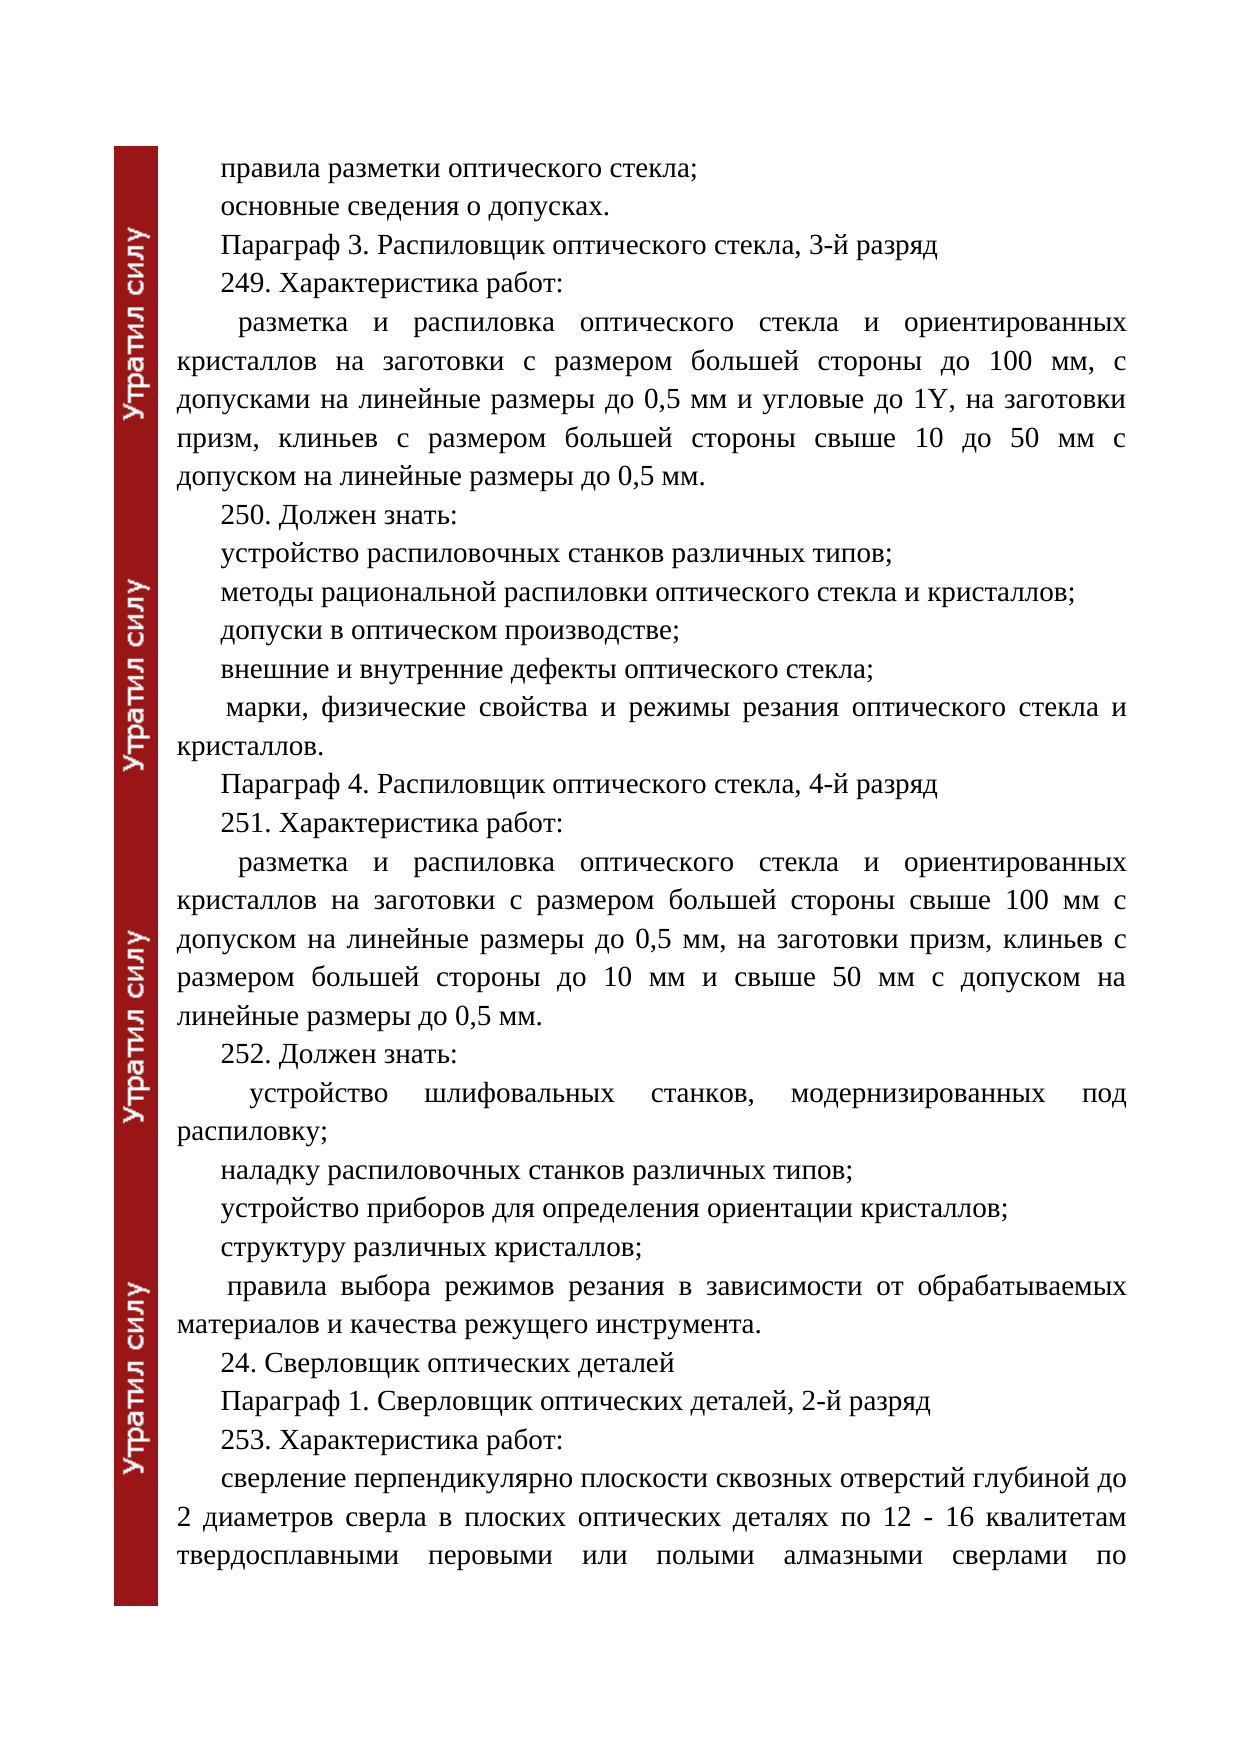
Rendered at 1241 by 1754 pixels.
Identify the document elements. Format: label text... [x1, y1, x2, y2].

picture [114, 800, 158, 805]
text методы рациональной распиловки оптического стекла и кристаллов; [112, 574, 1128, 607]
picture [114, 607, 158, 612]
picture [114, 1417, 158, 1422]
picture [114, 146, 158, 150]
text структуру различных кристаллов; [112, 1229, 1128, 1263]
text Параграф 1. Сверловщик оптических деталей, 2-й разряд [112, 1383, 1128, 1417]
picture [114, 1186, 158, 1191]
picture [114, 492, 158, 497]
text правила выбора режимов резания в зависимости от обрабатываемых материалов и качества режущего инструмента. [112, 1268, 1128, 1340]
picture [114, 1455, 158, 1460]
text допуски в оптическом производстве; [112, 612, 1128, 646]
text марки, физические свойства и режимы резания оптического стекла и кристаллов. [112, 689, 1128, 762]
picture [114, 1224, 158, 1229]
text устройство шлифовальных станков, модернизированных под распиловку; [112, 1075, 1128, 1147]
picture [114, 1147, 158, 1152]
text устройство распиловочных станков различных типов; [112, 535, 1128, 569]
text наладку распиловочных станков различных типов; [112, 1152, 1128, 1186]
text 251. Характеристика работ: [112, 805, 1128, 839]
picture [114, 1263, 158, 1268]
text 252. Должен знать: [112, 1036, 1128, 1070]
text 250. Должен знать: [112, 497, 1128, 530]
picture [114, 183, 158, 188]
picture [114, 762, 158, 767]
picture [114, 646, 158, 651]
text устройство приборов для определения ориентации кристаллов; [112, 1191, 1128, 1224]
text разметка и распиловка оптического стекла и ориентированных кристаллов на заготовки с размером большей стороны свыше 100 мм с допуском на линейные размеры до 0,5 мм, на заготовки призм, клиньев с размером большей стороны до 10 мм и свыше 50 мм с допуском на линейные размеры до 0,5 мм. [112, 844, 1128, 1031]
picture [114, 1340, 158, 1345]
picture [114, 839, 158, 844]
text 249. Характеристика работ: [112, 266, 1128, 299]
text 24. Сверловщик оптических деталей [112, 1345, 1128, 1378]
picture [114, 530, 158, 535]
picture [114, 261, 158, 266]
picture [114, 1031, 158, 1036]
text 253. Характеристика работ: [112, 1422, 1128, 1455]
text основные сведения о допусках. [112, 188, 1128, 222]
picture [114, 684, 158, 689]
picture [114, 222, 158, 227]
picture [114, 299, 158, 304]
text Параграф 3. Распиловщик оптического стекла, 3-й разряд [112, 227, 1128, 261]
picture [114, 569, 158, 574]
text внешние и внутренние дефекты оптического стекла; [112, 651, 1128, 684]
picture [114, 1571, 158, 1606]
text Параграф 4. Распиловщик оптического стекла, 4-й разряд [112, 767, 1128, 800]
text разметка и распиловка оптического стекла и ориентированных кристаллов на заготовки с размером большей стороны до 100 мм, с допусками на линейные размеры до 0,5 мм и угловые до 1Ү, на заготовки призм, клиньев с размером большей стороны свыше 10 до 50 мм с допуском на линейные размеры до 0,5 мм. [112, 304, 1128, 492]
picture [114, 1378, 158, 1383]
text правила разметки оптического стекла; [112, 150, 1128, 183]
picture [114, 1070, 158, 1075]
